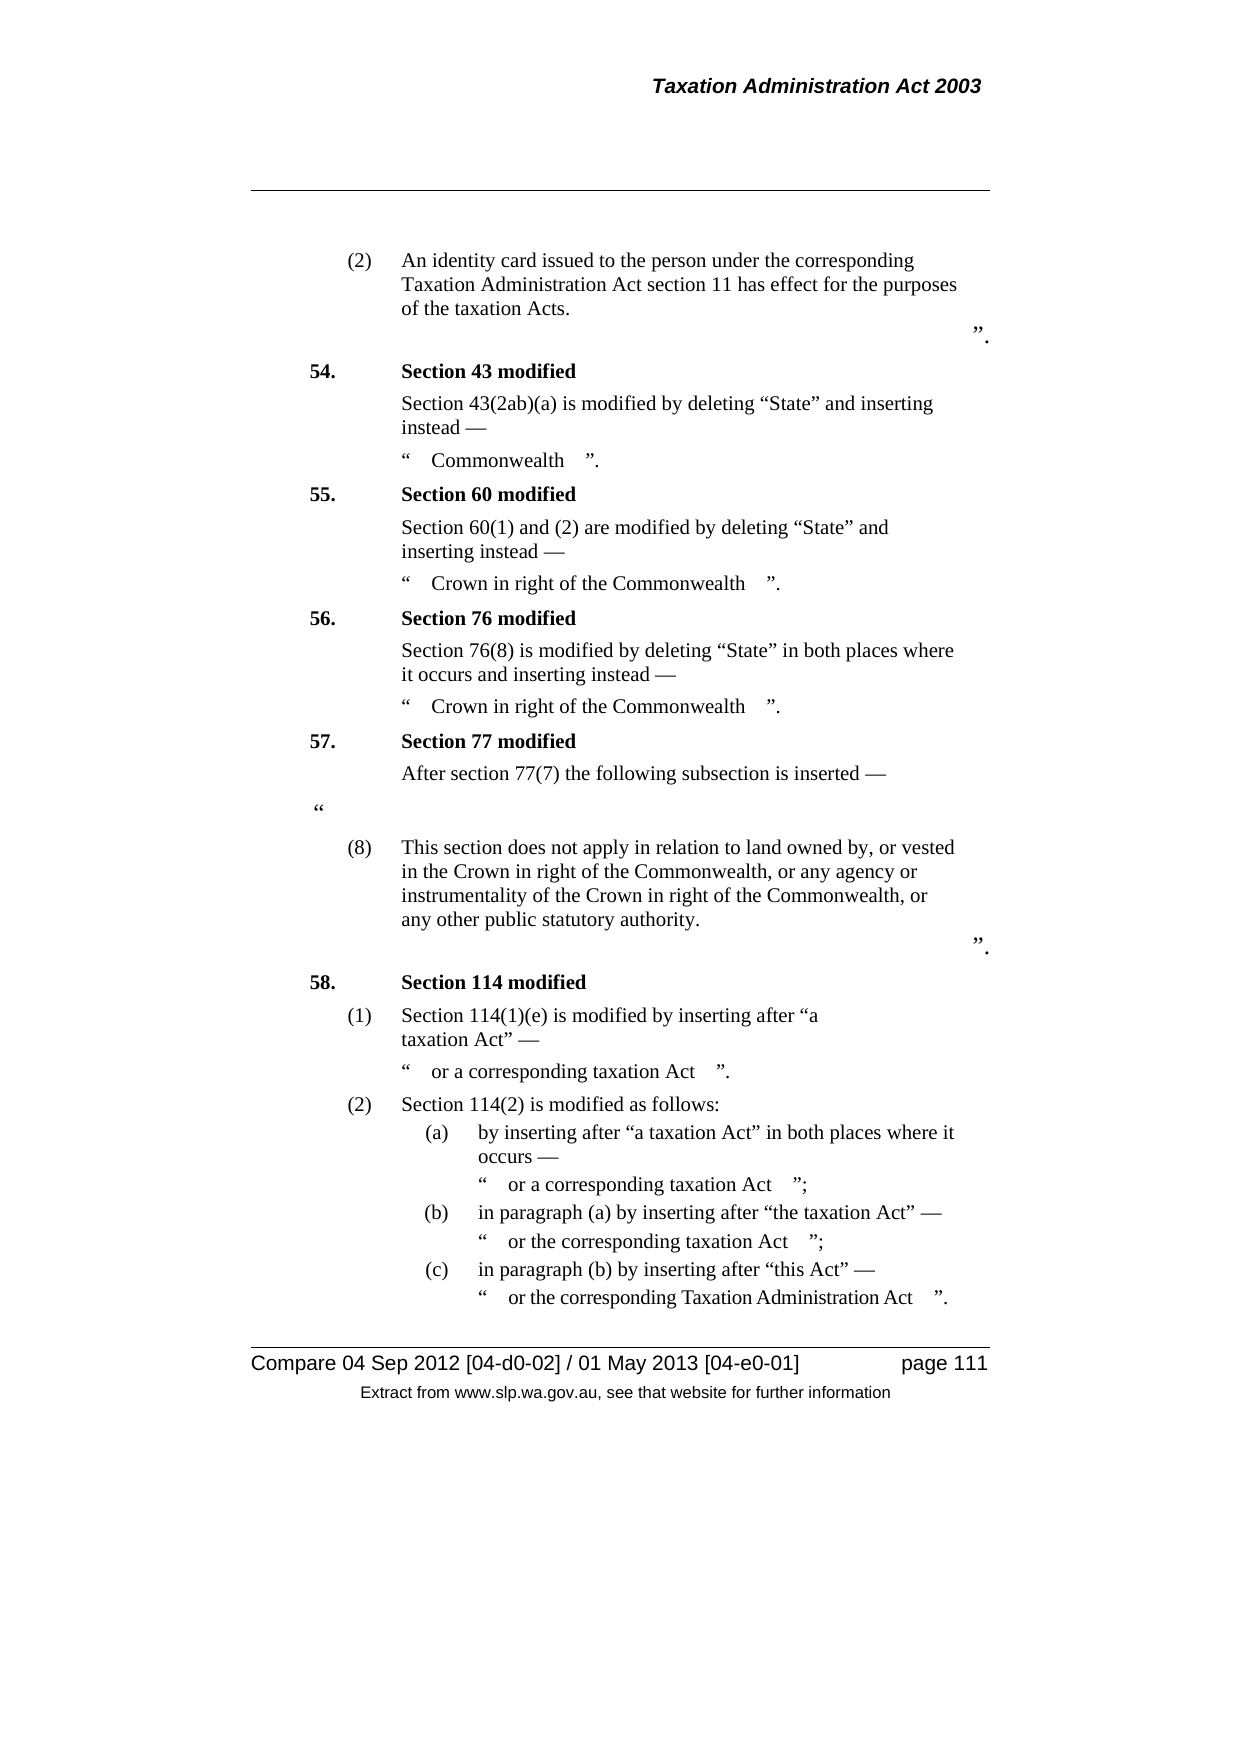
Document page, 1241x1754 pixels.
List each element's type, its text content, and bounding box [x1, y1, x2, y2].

text (c) in paragraph (b) by inserting after “this Act” — [389, 1257, 960, 1281]
text After section 77(7) the following subsection is inserted — [312, 761, 960, 785]
subtitle 58. Section 114 modified [309, 970, 960, 994]
text ”. [251, 931, 990, 960]
subtitle 55. Section 60 modified [309, 482, 960, 506]
text (1) Section 114(1)(e) is modified by inserting after “a taxation Act” — [312, 1003, 960, 1051]
subtitle 57. Section 77 modified [309, 729, 960, 753]
text Section 43(2ab)(a) is modified by deleting “State” and inserting instead — [312, 391, 960, 439]
text “ Crown in right of the Commonwealth ”. [312, 571, 960, 595]
text (b) in paragraph (a) by inserting after “the taxation Act” — [389, 1200, 960, 1224]
text “ [313, 798, 990, 827]
subtitle 54. Section 43 modified [309, 359, 960, 383]
text (2) Section 114(2) is modified as follows: [312, 1092, 960, 1116]
text “ Commonwealth ”. [312, 448, 960, 472]
text “ or the corresponding taxation Act ”; [389, 1228, 960, 1253]
text ”. [251, 320, 990, 348]
text “ Crown in right of the Commonwealth ”. [312, 694, 960, 718]
text (2) An identity card issued to the person under the corresponding Taxation Administration Act section 11 has effect for the purposes of the taxation Acts. [312, 247, 960, 320]
text “ or a corresponding taxation Act ”. [312, 1059, 960, 1083]
subtitle 56. Section 76 modified [309, 606, 960, 629]
text Section 76(8) is modified by deleting “State” in both places where it occurs and inserting instead — [312, 638, 960, 686]
text Section 60(1) and (2) are modified by deleting “State” and inserting instead — [312, 514, 960, 563]
text “ or a corresponding taxation Act ”; [389, 1172, 960, 1196]
text “ or the corresponding Taxation Administration Act ”. [389, 1285, 960, 1309]
text (a) by inserting after “a taxation Act” in both places where it occurs — [389, 1120, 960, 1168]
text (8) This section does not apply in relation to land owned by, or vested in the Crown in right of the Commonwealth, or any agency or instrumentality of the Crown in right of the Commonwealth, or any other public statutory authority. [312, 835, 960, 931]
